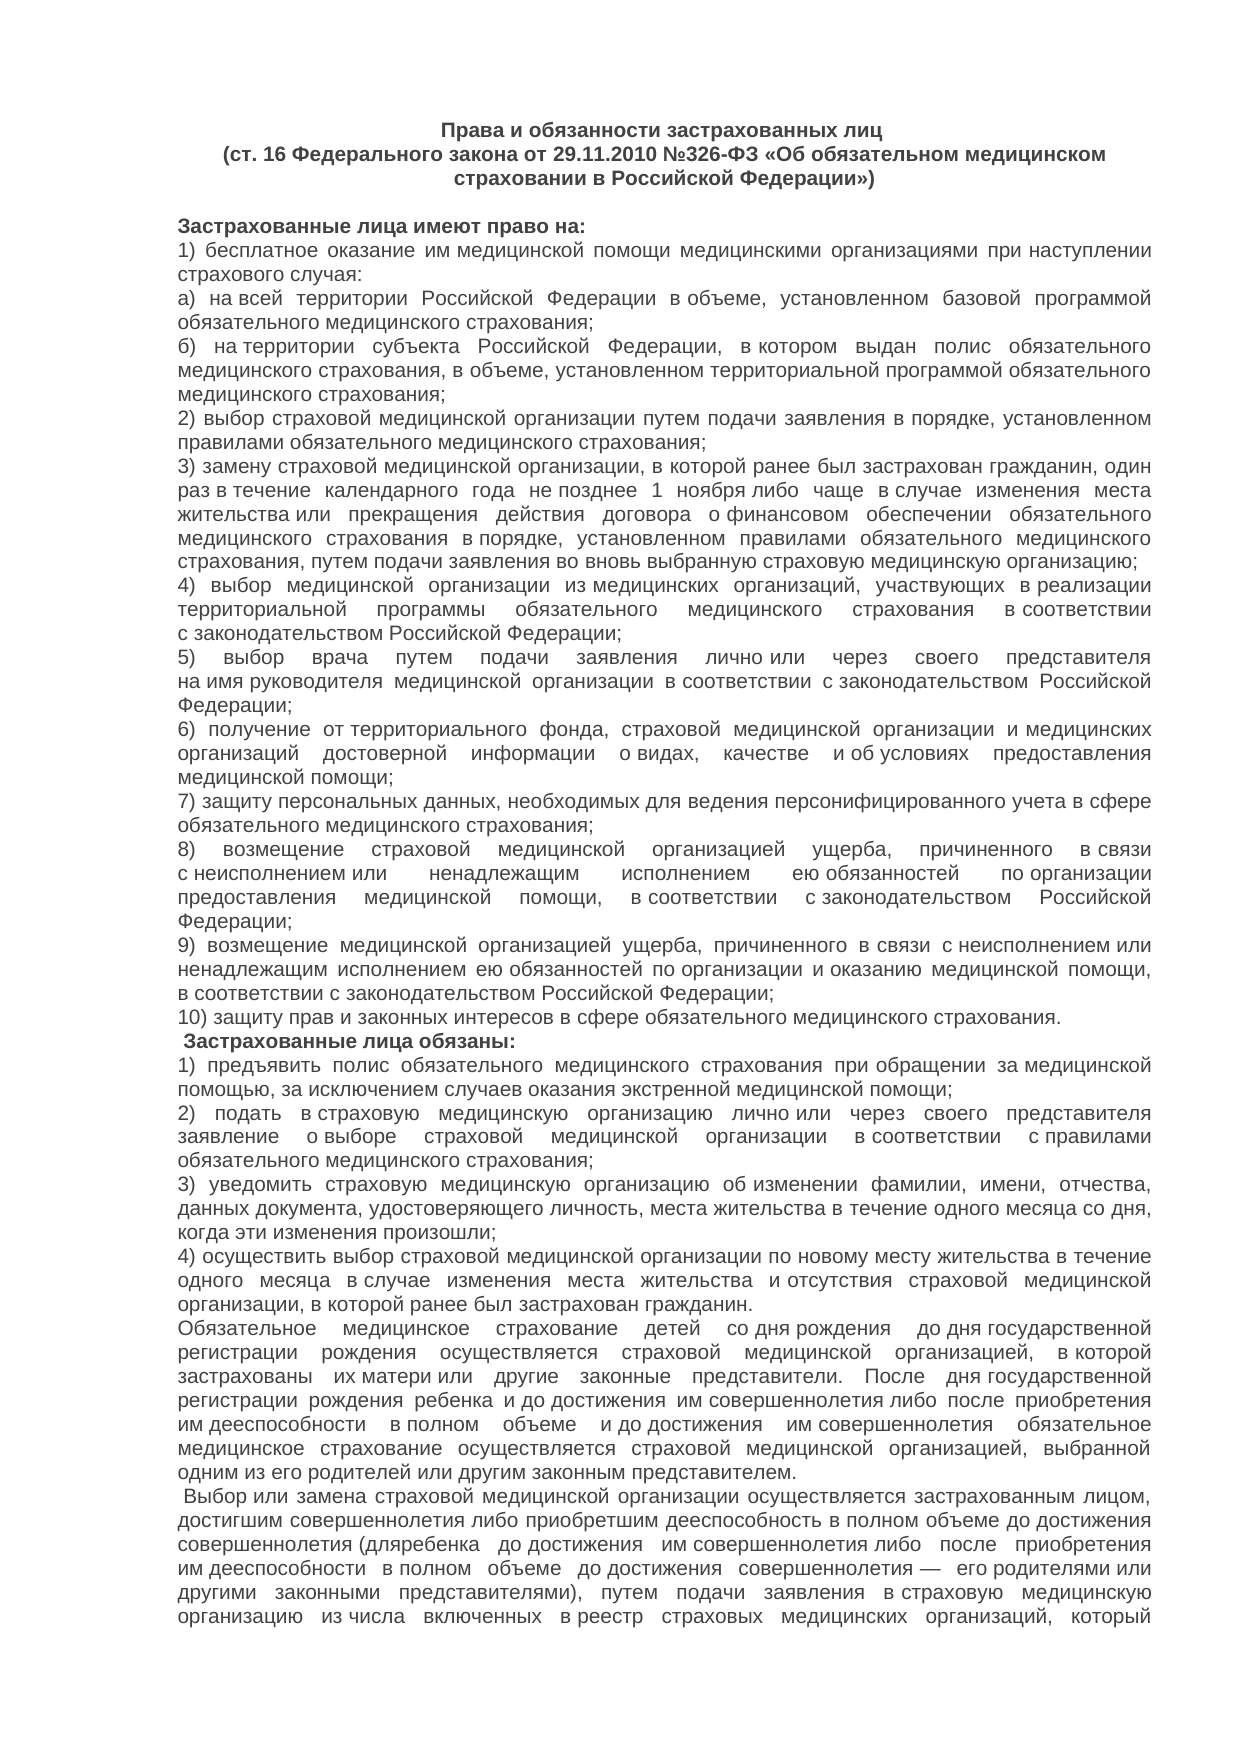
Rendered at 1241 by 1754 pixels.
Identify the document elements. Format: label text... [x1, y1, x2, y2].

text 1) бесплатное оказание им медицинской помощи медицинскими организациями при наступлении страхового случая: [177, 238, 1152, 286]
text Застрахованные лица обязаны: [177, 1028, 1152, 1052]
text 2) выбор страховой медицинской организации путем подачи заявления в порядке, установленном правилами обязательного медицинского страхования; [177, 406, 1152, 453]
text Обязательное медицинское страхование детей со дня рождения до дня государственной регистрации рождения осуществляется страховой медицинской организацией, в которой застрахованы их матери или другие законные представители. После дня государственной регистрации рождения ребенка и до достижения им совершеннолетия либо после приобретения им дееспособности в полном объеме и до достижения им совершеннолетия обязательное медицинское страхование осуществляется страховой медицинской организацией, выбранной одним из его родителей или другим законным представителем. [177, 1316, 1152, 1484]
text 5) выбор врача путем подачи заявления лично или через своего представителя на имя руководителя медицинской организации в соответствии с законодательством Российской Федерации; [177, 645, 1152, 717]
text 8) возмещение страховой медицинской организацией ущерба, причиненного в связи с неисполнением или ненадлежащим исполнением ею обязанностей по организации предоставления медицинской помощи, в соответствии с законодательством Российской Федерации; [177, 837, 1152, 933]
text 9) возмещение медицинской организацией ущерба, причиненного в связи с неисполнением или ненадлежащим исполнением ею обязанностей по организации и оказанию медицинской помощи, в соответствии с законодательством Российской Федерации; [177, 933, 1152, 1004]
text а) на всей территории Российской Федерации в объеме, установленном базовой программой обязательного медицинского страхования; [177, 286, 1152, 334]
text 1) предъявить полис обязательного медицинского страхования при обращении за медицинской помощью, за исключением случаев оказания экстренной медицинской помощи; [177, 1052, 1152, 1100]
text Права и обязанности застрахованных лиц [177, 118, 1152, 142]
text 4) осуществить выбор страховой медицинской организации по новому месту жительства в течение одного месяца в случае изменения места жительства и отсутствия страховой медицинской организации, в которой ранее был застрахован гражданин. [177, 1244, 1152, 1316]
text (ст. 16 Федерального закона от 29.11.2010 №326-ФЗ «Об обязательном медицинском страховании в Российской Федерации») [177, 142, 1152, 190]
text 4) выбор медицинской организации из медицинских организаций, участвующих в реализации территориальной программы обязательного медицинского страхования в соответствии с законодательством Российской Федерации; [177, 573, 1152, 645]
text 3) замену страховой медицинской организации, в которой ранее был застрахован гражданин, один раз в течение календарного года не позднее 1 ноября либо чаще в случае изменения места жительства или прекращения действия договора о финансовом обеспечении обязательного медицинского страхования в порядке, установленном правилами обязательного медицинского страхования, путем подачи заявления во вновь выбранную страховую медицинскую организацию; [177, 453, 1152, 573]
text Застрахованные лица имеют право на: [177, 214, 1152, 238]
text 10) защиту прав и законных интересов в сфере обязательного медицинского страхования. [177, 1004, 1152, 1028]
text 6) получение от территориального фонда, страховой медицинской организации и медицинских организаций достоверной информации о видах, качестве и об условиях предоставления медицинской помощи; [177, 717, 1152, 789]
text б) на территории субъекта Российской Федерации, в котором выдан полис обязательного медицинского страхования, в объеме, установленном территориальной программой обязательного медицинского страхования; [177, 334, 1152, 406]
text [177, 1484, 1152, 1627]
text 2) подать в страховую медицинскую организацию лично или через своего представителя заявление о выборе страховой медицинской организации в соответствии с правилами обязательного медицинского страхования; [177, 1100, 1152, 1172]
text 3) уведомить страховую медицинскую организацию об изменении фамилии, имени, отчества, данных документа, удостоверяющего личность, места жительства в течение одного месяца со дня, когда эти изменения произошли; [177, 1172, 1152, 1244]
text 7) защиту персональных данных, необходимых для ведения персонифицированного учета в сфере обязательного медицинского страхования; [177, 789, 1152, 837]
